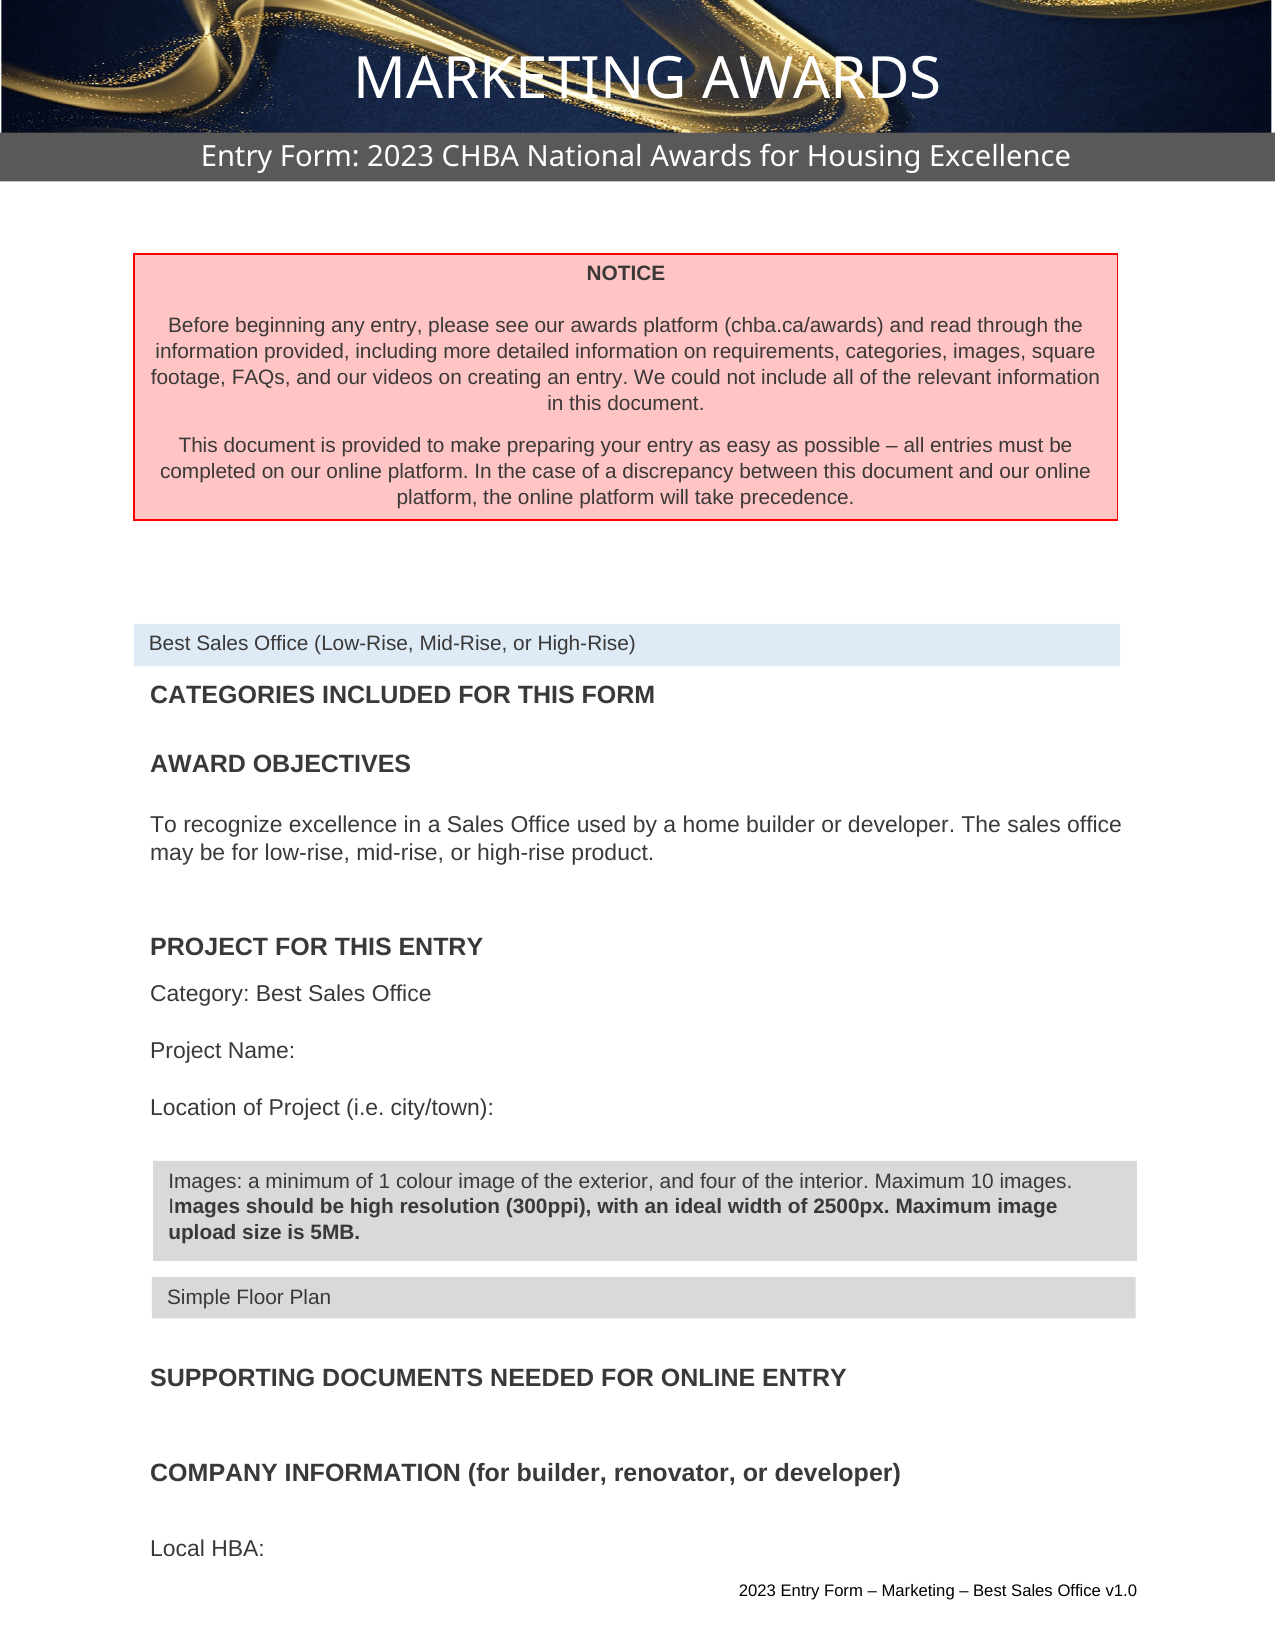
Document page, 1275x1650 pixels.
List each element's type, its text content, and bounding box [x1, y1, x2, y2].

text COMPANY INFORMATION (for builder, renovator, or developer) [150, 1458, 1137, 1487]
text Location of Project (i.e. city/town): [150, 1094, 1137, 1120]
text Project Name: [150, 1037, 1137, 1063]
text SUPPORTING DOCUMENTS NEEDED FOR ONLINE ENTRY [150, 1170, 1137, 1392]
picture [0, 0, 1271, 132]
text PROJECT FOR THIS ENTRY [150, 932, 1137, 961]
text Category: Best Sales Office [150, 980, 1137, 1006]
text AWARD OBJECTIVES To recognize excellence in a Sales Office used by a home builder or developer. The sales office may be for low-rise, mid-rise, or high-rise product. [150, 728, 1137, 866]
text CATEGORIES INCLUDED FOR THIS FORM [150, 227, 1137, 709]
text Local HBA: [150, 1506, 1137, 1561]
